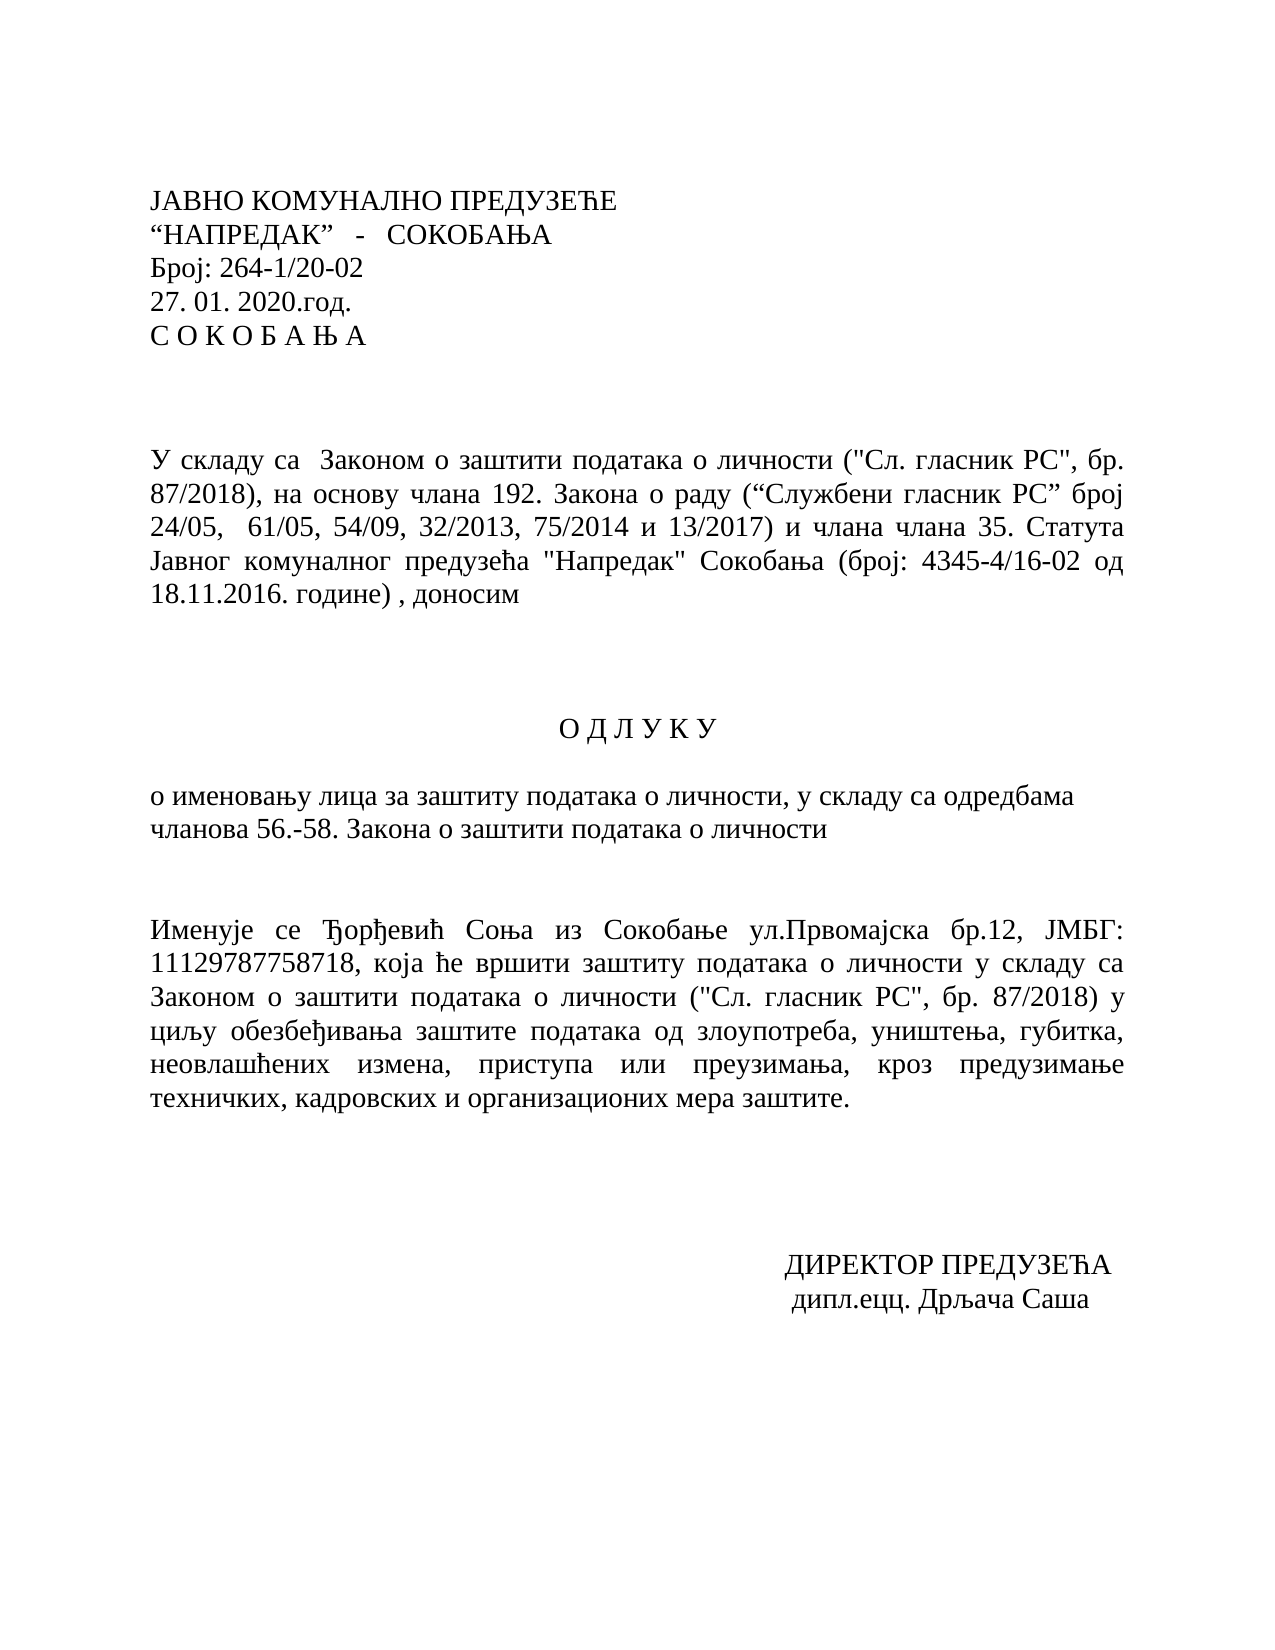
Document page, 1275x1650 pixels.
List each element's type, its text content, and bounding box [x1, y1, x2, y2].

text ДИРЕКТОР ПРЕДУЗЕЋА [150, 1247, 1125, 1281]
text о именовању лица за заштиту података о личности, у складу са одредбама чланова 56.-58. Закона о заштити података о личности [150, 778, 1125, 845]
text Број: 264-1/20-02 [150, 251, 1125, 284]
text “НАПРЕДАК” - СОКОБАЊА [150, 217, 1125, 251]
text 27. 01. 2020.год. [150, 284, 1125, 318]
text дипл.ецц. Дрљача Саша [150, 1281, 1125, 1314]
text У складу са Законом о заштити података о личности ("Сл. гласник РС", бр. 87/2018), на основу члана 192. Закона о раду (“Службени гласник РС” број 24/05, 61/05, 54/09, 32/2013, 75/2014 и 13/2017) и члана члана 35. Статута Јавног комуналног предузећа "Напредак" Сокобања (број: 4345-4/16-02 од 18.11.2016. године) , доносим [150, 442, 1125, 610]
text Именује се Ђорђевић Соња из Сокобање ул.Првомајска бр.12, ЈМБГ: 11129787758718, којa ће вршити заштиту података о личности у складу са Законом о заштити података о личности ("Сл. гласник РС", бр. 87/2018) у циљу обезбеђивања заштите података од злоупотреба, уништења, губитка, неовлашћених измена, приступа или преузимања, кроз предузимање техничких, кадровских и организационих мера заштите. [150, 912, 1125, 1113]
text С О К О Б А Њ А [150, 318, 1125, 351]
text ЈАВНО КОМУНАЛНО ПРЕДУЗЕЋЕ [150, 183, 1125, 217]
text О Д Л У К У [150, 711, 1125, 744]
